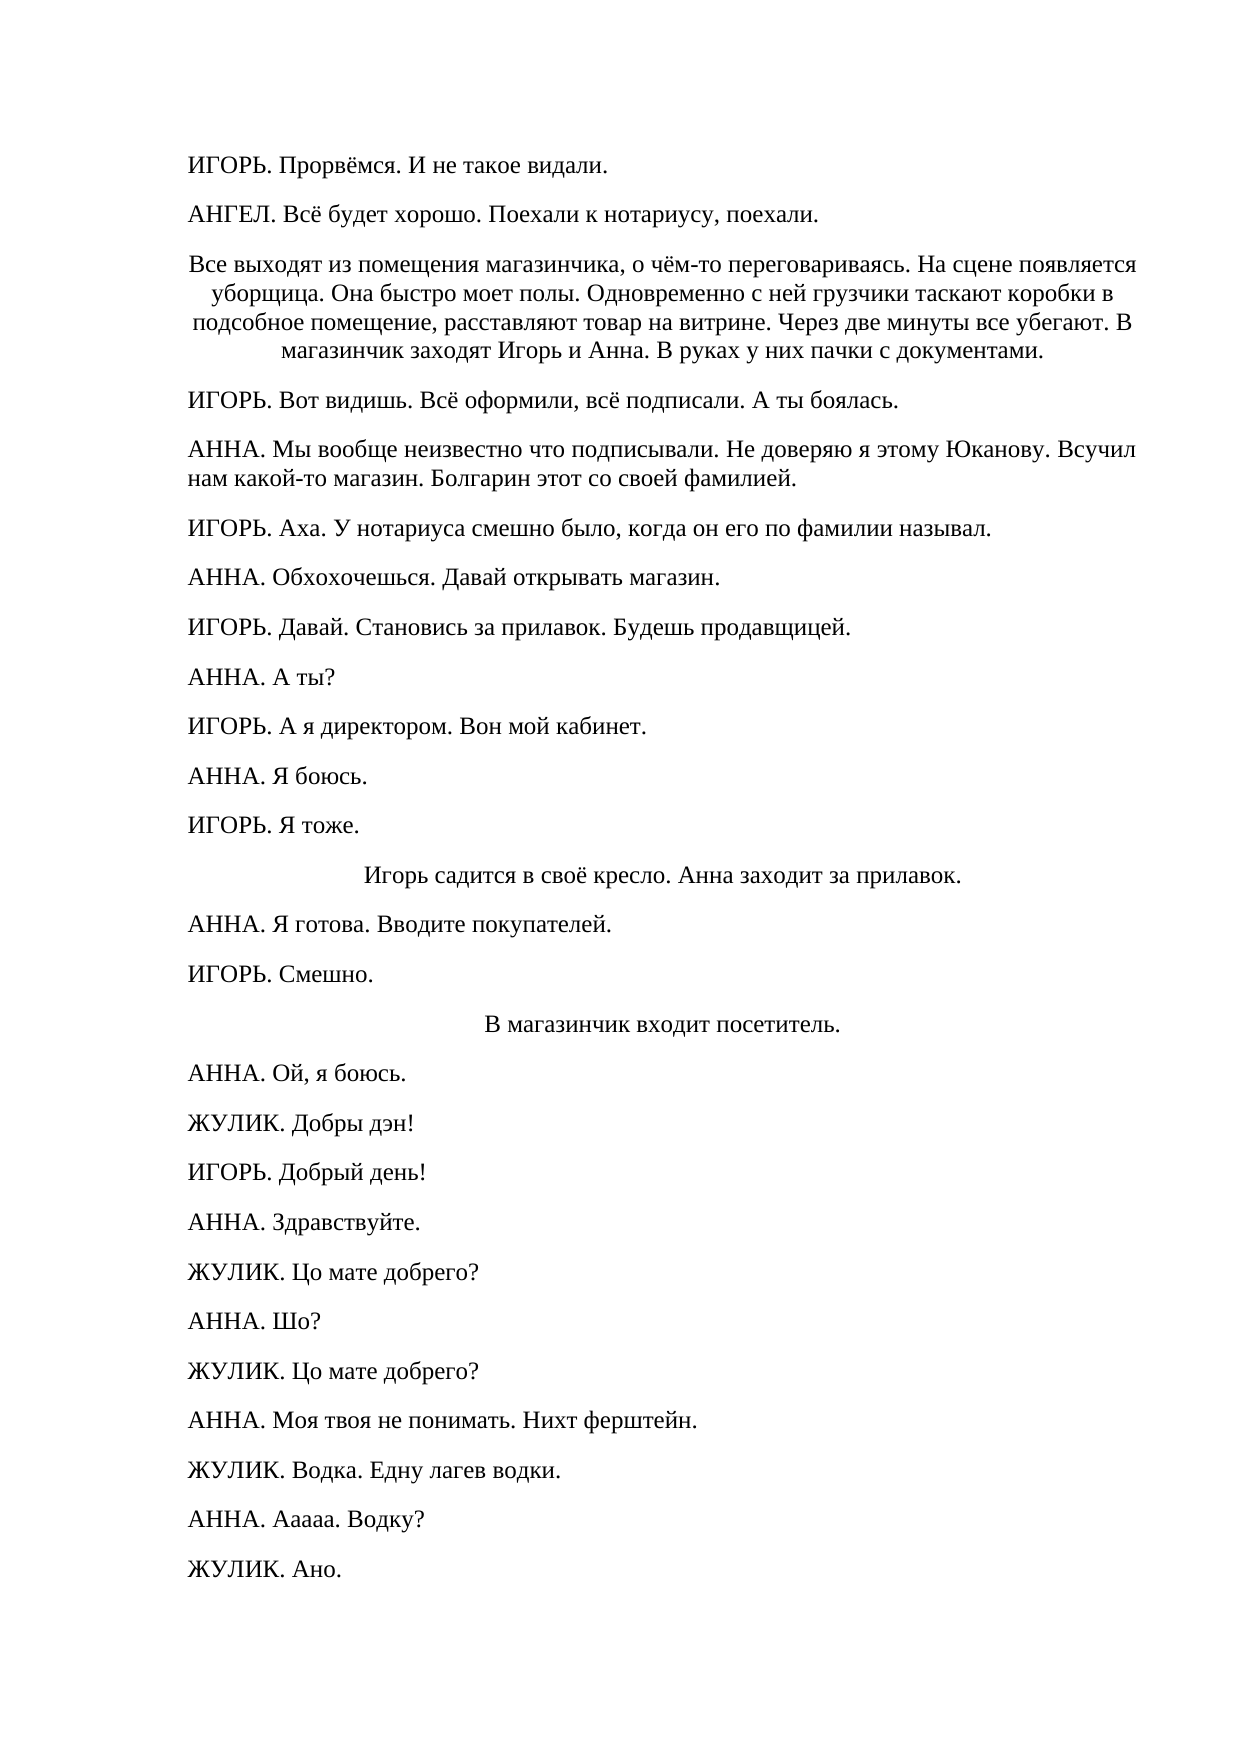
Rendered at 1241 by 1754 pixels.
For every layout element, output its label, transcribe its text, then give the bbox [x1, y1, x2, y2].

text АННА. Ааааа. Водку? [187, 1504, 1138, 1533]
text ЖУЛИК. Цо мате добрего? [187, 1257, 1138, 1285]
text ИГОРЬ. Смешно. [187, 959, 1138, 988]
text ИГОРЬ. Вот видишь. Всё оформили, всё подписали. А ты боялась. [187, 385, 1138, 414]
text ИГОРЬ. Прорвёмся. И не такое видали. [187, 150, 1138, 179]
text АННА. А ты? [187, 662, 1138, 690]
text Все выходят из помещения магазинчика, о чём-то переговариваясь. На сцене появляется уборщица. Она быстро моет полы. Одновременно с ней грузчики таскают коробки в подсобное помещение, расставляют товар на витрине. Через две минуты все убегают. В магазинчик заходят Игорь и Анна. В руках у них пачки с документами. [187, 249, 1138, 364]
text ИГОРЬ. А я директором. Вон мой кабинет. [187, 711, 1138, 740]
text АННА. Шо? [187, 1306, 1138, 1335]
text АНГЕЛ. Всё будет хорошо. Поехали к нотариусу, поехали. [187, 199, 1138, 228]
text ИГОРЬ. Добрый день! [187, 1157, 1138, 1186]
text ИГОРЬ. Я тоже. [187, 810, 1138, 839]
text АННА. Мы вообще неизвестно что подписывали. Не доверяю я этому Юканову. Всучил нам какой-то магазин. Болгарин этот со своей фамилией. [187, 434, 1138, 492]
text АННА. Я боюсь. [187, 761, 1138, 789]
text ЖУЛИК. Цо мате добрего? [187, 1356, 1138, 1384]
text ЖУЛИК. Ано. [187, 1554, 1138, 1583]
text ЖУЛИК. Водка. Едну лагев водки. [187, 1455, 1138, 1484]
text ЖУЛИК. Добры дэн! [187, 1108, 1138, 1137]
text Игорь садится в своё кресло. Анна заходит за прилавок. [187, 860, 1138, 889]
text АННА. Здравствуйте. [187, 1207, 1138, 1236]
text АННА. Обхохочешься. Давай открывать магазин. [187, 562, 1138, 591]
text АННА. Я готова. Вводите покупателей. [187, 909, 1138, 938]
text АННА. Ой, я боюсь. [187, 1058, 1138, 1087]
text АННА. Моя твоя не понимать. Нихт ферштейн. [187, 1405, 1138, 1434]
text ИГОРЬ. Давай. Становись за прилавок. Будешь продавщицей. [187, 612, 1138, 641]
text В магазинчик входит посетитель. [187, 1009, 1138, 1037]
text ИГОРЬ. Аха. У нотариуса смешно было, когда он его по фамилии называл. [187, 513, 1138, 542]
